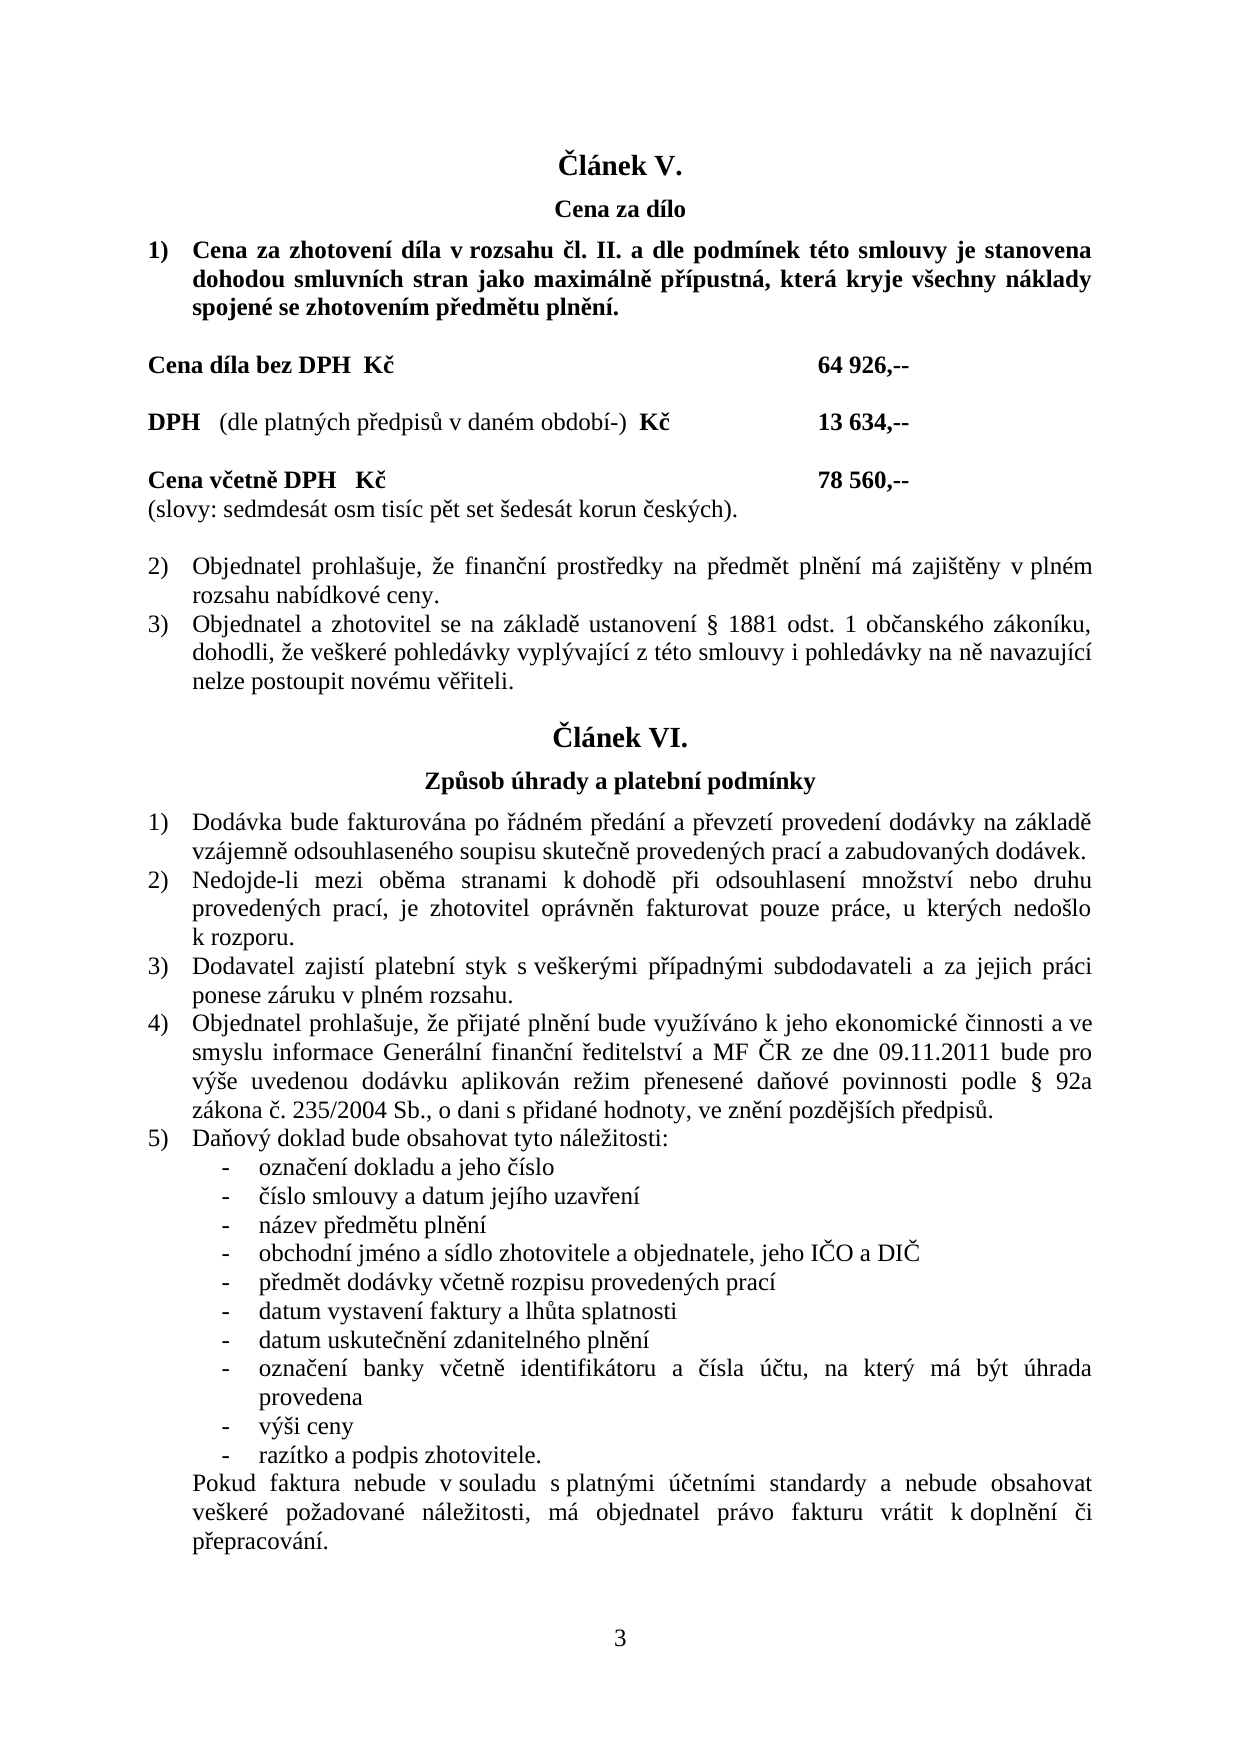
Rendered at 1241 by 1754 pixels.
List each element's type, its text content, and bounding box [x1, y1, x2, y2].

list předmět dodávky včetně rozpisu provedených prací [221, 1267, 1093, 1296]
subtitle Cena za zhotovení díla v rozsahu čl. II. a dle podmínek této smlouvy je stanovena dohodou smluvních stran jako maximálně přípustná, která kryje všechny náklady spojené se zhotovením předmětu plnění. [148, 235, 1093, 321]
list označení banky včetně identifikátoru a čísla účtu, na který má být úhrada provedena [221, 1353, 1093, 1411]
text Cena včetně DPH Kč 78 560,-- [148, 465, 1093, 494]
subtitle Cena za dílo [148, 194, 1093, 222]
list datum uskutečnění zdanitelného plnění [221, 1325, 1093, 1353]
list razítko a podpis zhotovitele. [221, 1440, 1093, 1468]
list označení dokladu a jeho číslo [221, 1152, 1093, 1181]
subtitle Způsob úhrady a platební podmínky [148, 766, 1093, 795]
text Pokud faktura nebude v souladu s platnými účetními standardy a nebude obsahovat veškeré požadované náležitosti, má objednatel právo fakturu vrátit k doplnění či přepracování. [192, 1468, 1093, 1555]
subtitle Dodávka bude fakturována po řádném předání a převzetí provedení dodávky na základě vzájemně odsouhlaseného soupisu skutečně provedených prací a zabudovaných dodávek. [148, 807, 1093, 865]
text (slovy: sedmdesát osm tisíc pět set šedesát korun českých). [148, 494, 1093, 522]
list název předmětu plnění [221, 1210, 1093, 1238]
text DPH (dle platných předpisů v daném období-) Kč 13 634,-- [148, 407, 1093, 436]
text Cena díla bez DPH Kč 64 926,-- [148, 350, 1093, 379]
list Objednatel a zhotovitel se na základě ustanovení § 1881 odst. 1 občanského zákoníku, dohodli, že veškeré pohledávky vyplývající z této smlouvy i pohledávky na ně navazující nelze postoupit novému věřiteli. [148, 609, 1093, 695]
list Objednatel prohlašuje, že přijaté plnění bude využíváno k jeho ekonomické činnosti a ve smyslu informace Generální finanční ředitelství a MF ČR ze dne 09.11.2011 bude pro výše uvedenou dodávku aplikován režim přenesené daňové povinnosti podle § 92a zákona č. 235/2004 Sb., o dani s přidané hodnoty, ve znění pozdějších předpisů. [148, 1008, 1093, 1123]
list Daňový doklad bude obsahovat tyto náležitosti: [148, 1123, 1093, 1152]
subtitle Nedojde-li mezi oběma stranami k dohodě při odsouhlasení množství nebo druhu provedených prací, je zhotovitel oprávněn fakturovat pouze práce, u kterých nedošlo k rozporu. [148, 865, 1093, 951]
list obchodní jméno a sídlo zhotovitele a objednatele, jeho IČO a DIČ [221, 1238, 1093, 1267]
subtitle Článek V. [148, 148, 1093, 181]
subtitle Článek VI. [148, 720, 1093, 753]
list Objednatel prohlašuje, že finanční prostředky na předmět plnění má zajištěny v plném rozsahu nabídkové ceny. [148, 551, 1093, 609]
list datum vystavení faktury a lhůta splatnosti [221, 1296, 1093, 1325]
list Dodavatel zajistí platební styk s veškerými případnými subdodavateli a za jejich práci ponese záruku v plném rozsahu. [148, 951, 1093, 1008]
list číslo smlouvy a datum jejího uzavření [221, 1181, 1093, 1210]
list výši ceny [221, 1411, 1093, 1440]
